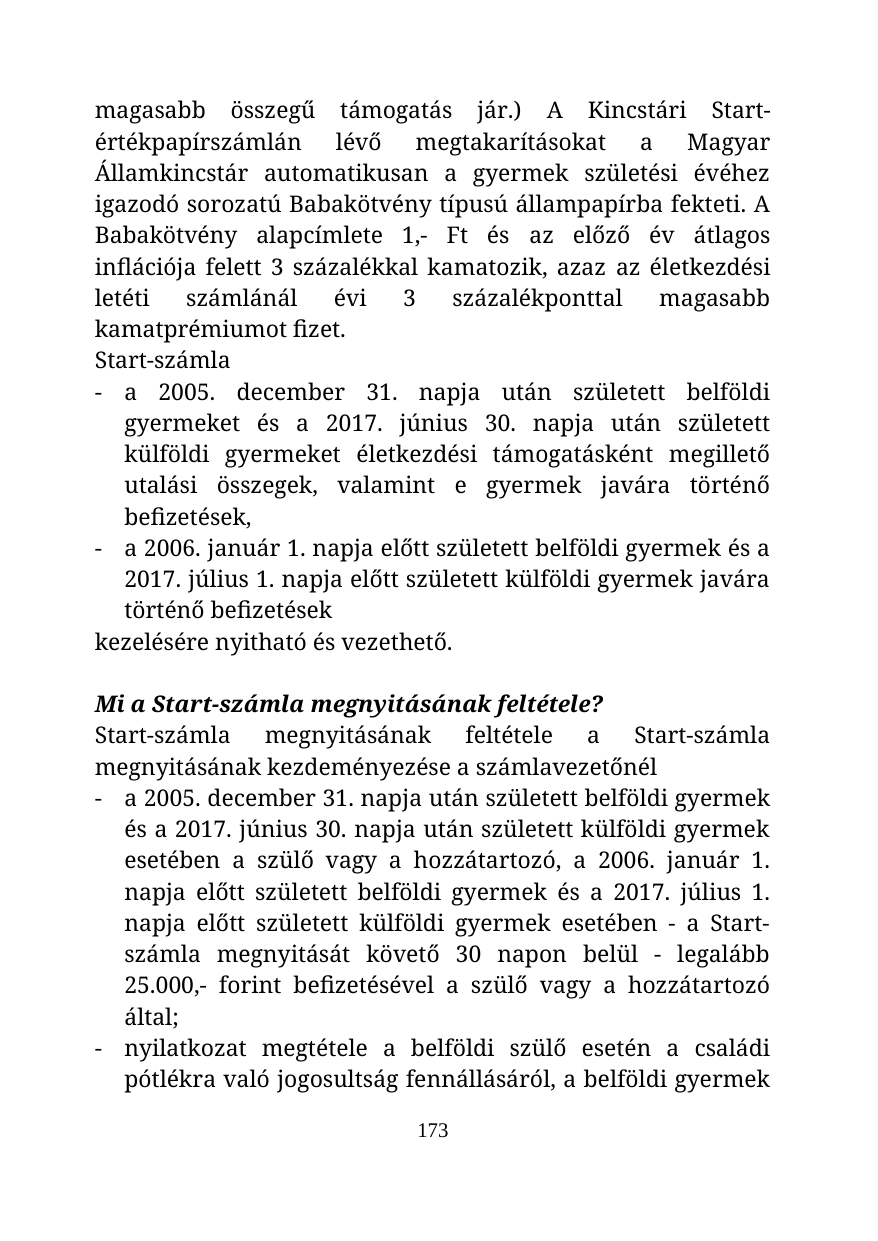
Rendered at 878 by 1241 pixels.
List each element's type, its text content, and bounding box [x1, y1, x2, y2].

text Start-számla megnyitásának feltétele a Start-számla megnyitásának kezdeményezése a számlavezetőnél [94, 719, 771, 782]
text Start-számla [94, 344, 771, 376]
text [94, 1032, 771, 1094]
text Mi a Start-számla megnyitásának feltétele? [94, 688, 771, 719]
text - a 2006. január 1. napja előtt született belföldi gyermek és a 2017. július 1. napja előtt született külföldi gyermek javára történő befizetések [94, 532, 771, 626]
text - a 2005. december 31. napja után született belföldi gyermeket és a 2017. június 30. napja után született külföldi gyermeket életkezdési támogatásként megillető utalási összegek, valamint e gyermek javára történő befizetések, [94, 376, 771, 532]
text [94, 94, 771, 344]
text kezelésére nyitható és vezethető. [94, 626, 771, 657]
text - a 2005. december 31. napja után született belföldi gyermek és a 2017. június 30. napja után született külföldi gyermek esetében a szülő vagy a hozzátartozó, a 2006. január 1. napja előtt született belföldi gyermek és a 2017. július 1. napja előtt született külföldi gyermek esetében - a Start-számla megnyitását követő 30 napon belül - legalább 25.000,- forint befizetésével a szülő vagy a hozzátartozó által; [94, 782, 771, 1032]
